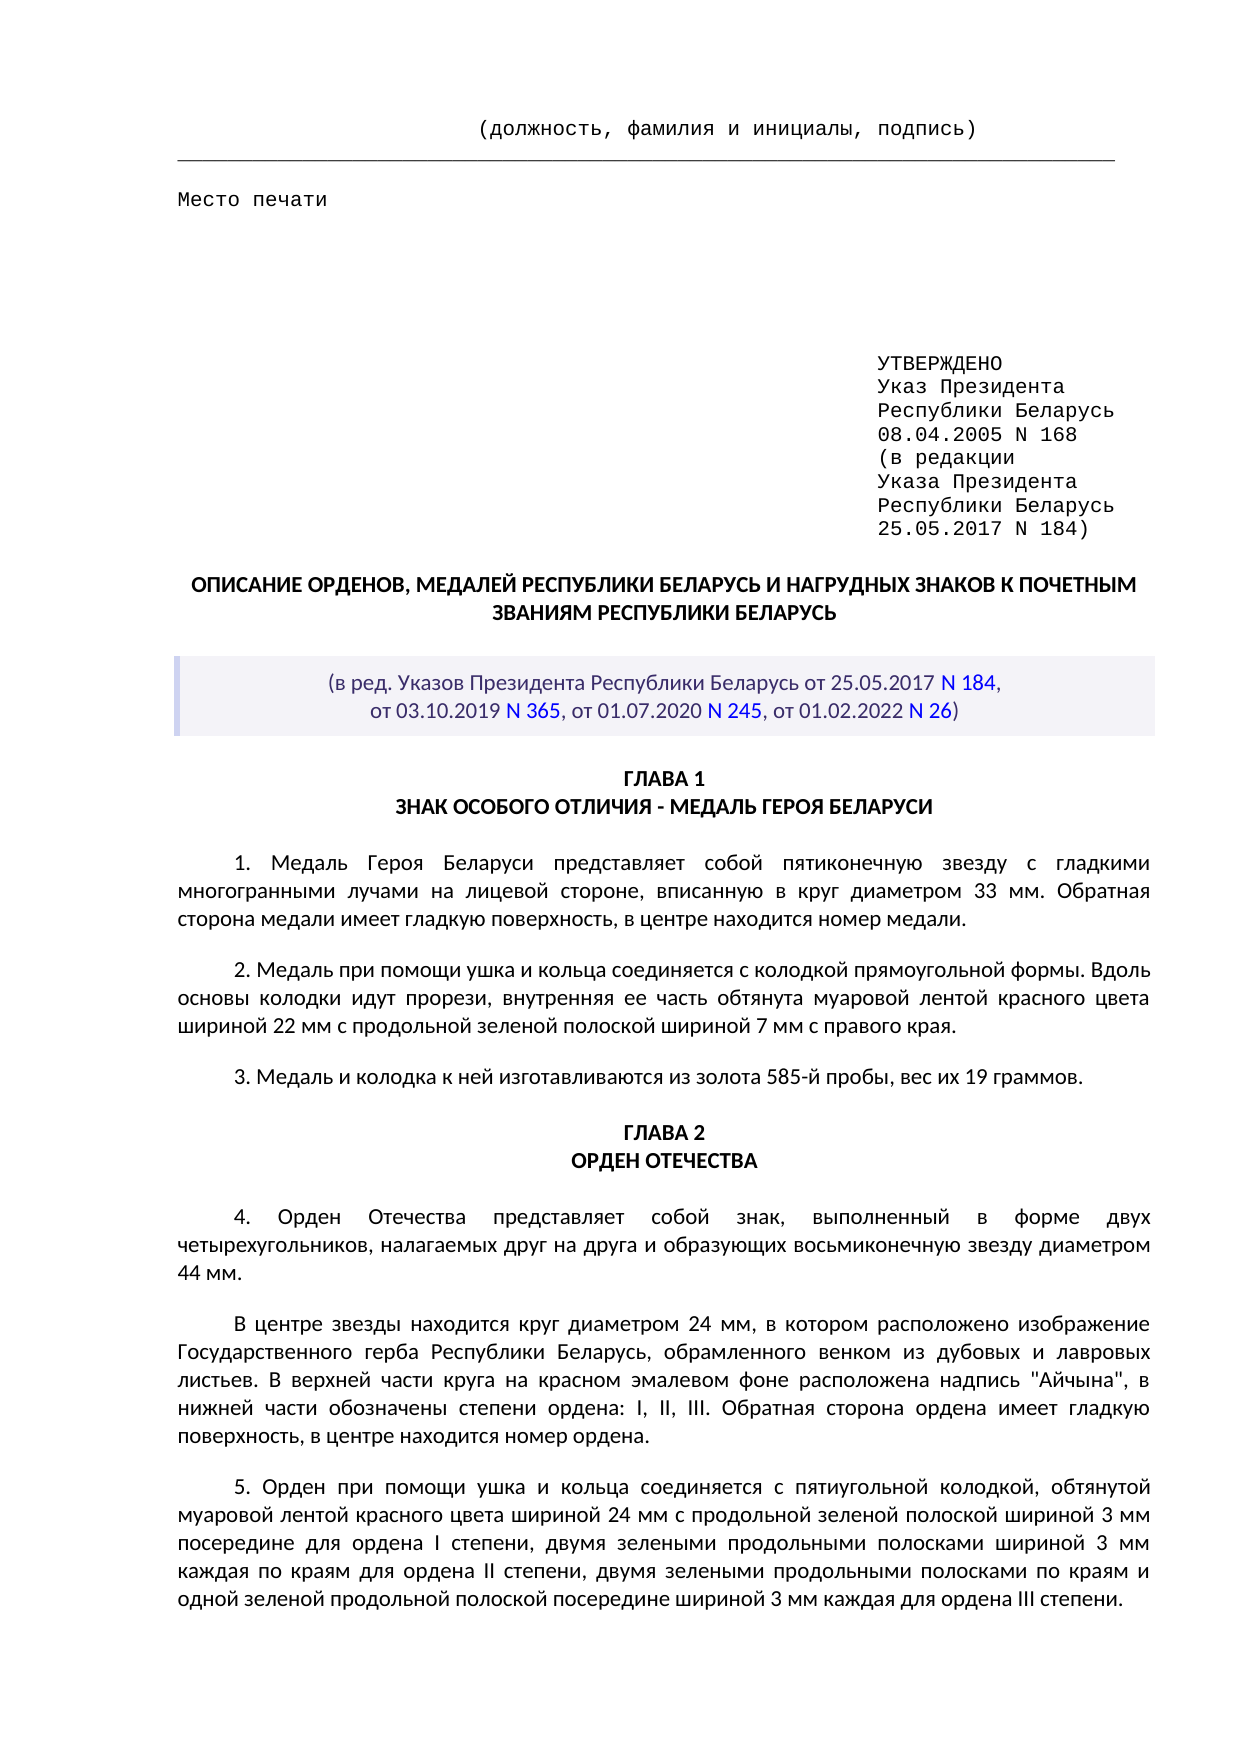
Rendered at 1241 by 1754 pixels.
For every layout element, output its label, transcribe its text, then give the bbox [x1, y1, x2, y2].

text 2. Медаль при помощи ушка и кольца соединяется с колодкой прямоугольной формы. Вдоль основы колодки идут прорези, внутренняя ее часть обтянута муаровой лентой красного цвета шириной 22 мм с продольной зеленой полоской шириной 7 мм с правого края. [177, 955, 1152, 1039]
text Место печати [177, 189, 1152, 213]
text (в редакции [177, 447, 1152, 471]
text ГЛАВА 2 [177, 1118, 1152, 1146]
text УТВЕРЖДЕНО [177, 353, 1152, 376]
table_header (в ред. Указов Президента Республики Беларусь от 25.05.2017 N 184, от 03.10.2019 N 365, от 01.07.2020 N 245, от 01.02.2022 N 26) [180, 656, 1149, 736]
text ГЛАВА 1 [177, 764, 1152, 792]
text ОРДЕН ОТЕЧЕСТВА [177, 1146, 1152, 1174]
text ___________________________________________________________________________ [177, 142, 1152, 165]
text 3. Медаль и колодка к ней изготавливаются из золота 585-й пробы, вес их 19 граммов. [177, 1062, 1152, 1090]
text Республики Беларусь [177, 495, 1152, 518]
text ЗНАК ОСОБОГО ОТЛИЧИЯ - МЕДАЛЬ ГЕРОЯ БЕЛАРУСИ [177, 792, 1152, 820]
text Указа Президента [177, 471, 1152, 495]
text 5. Орден при помощи ушка и кольца соединяется с пятиугольной колодкой, обтянутой муаровой лентой красного цвета шириной 24 мм с продольной зеленой полоской шириной 3 мм посередине для ордена I степени, двумя зелеными продольными полосками шириной 3 мм каждая по краям для ордена II степени, двумя зелеными продольными полосками по краям и одной зеленой продольной полоской посередине шириной 3 мм каждая для ордена III степени. [177, 1472, 1152, 1612]
text 4. Орден Отечества представляет собой знак, выполненный в форме двух четырехугольников, налагаемых друг на друга и образующих восьмиконечную звезду диаметром 44 мм. [177, 1202, 1152, 1286]
text 08.04.2005 N 168 [177, 424, 1152, 447]
text Указ Президента [177, 376, 1152, 400]
title ОПИСАНИЕ ОРДЕНОВ, МЕДАЛЕЙ РЕСПУБЛИКИ БЕЛАРУСЬ И НАГРУДНЫХ ЗНАКОВ К ПОЧЕТНЫМ ЗВАНИЯМ РЕСПУБЛИКИ БЕЛАРУСЬ [177, 570, 1152, 626]
text 1. Медаль Героя Беларуси представляет собой пятиконечную звезду с гладкими многогранными лучами на лицевой стороне, вписанную в круг диаметром 33 мм. Обратная сторона медали имеет гладкую поверхность, в центре находится номер медали. [177, 848, 1152, 932]
text (должность, фамилия и инициалы, подпись) [177, 118, 1152, 142]
text 25.05.2017 N 184) [177, 518, 1152, 542]
text В центре звезды находится круг диаметром 24 мм, в котором расположено изображение Государственного герба Республики Беларусь, обрамленного венком из дубовых и лавровых листьев. В верхней части круга на красном эмалевом фоне расположена надпись "Айчына", в нижней части обозначены степени ордена: I, II, III. Обратная сторона ордена имеет гладкую поверхность, в центре находится номер ордена. [177, 1309, 1152, 1449]
text Республики Беларусь [177, 400, 1152, 424]
